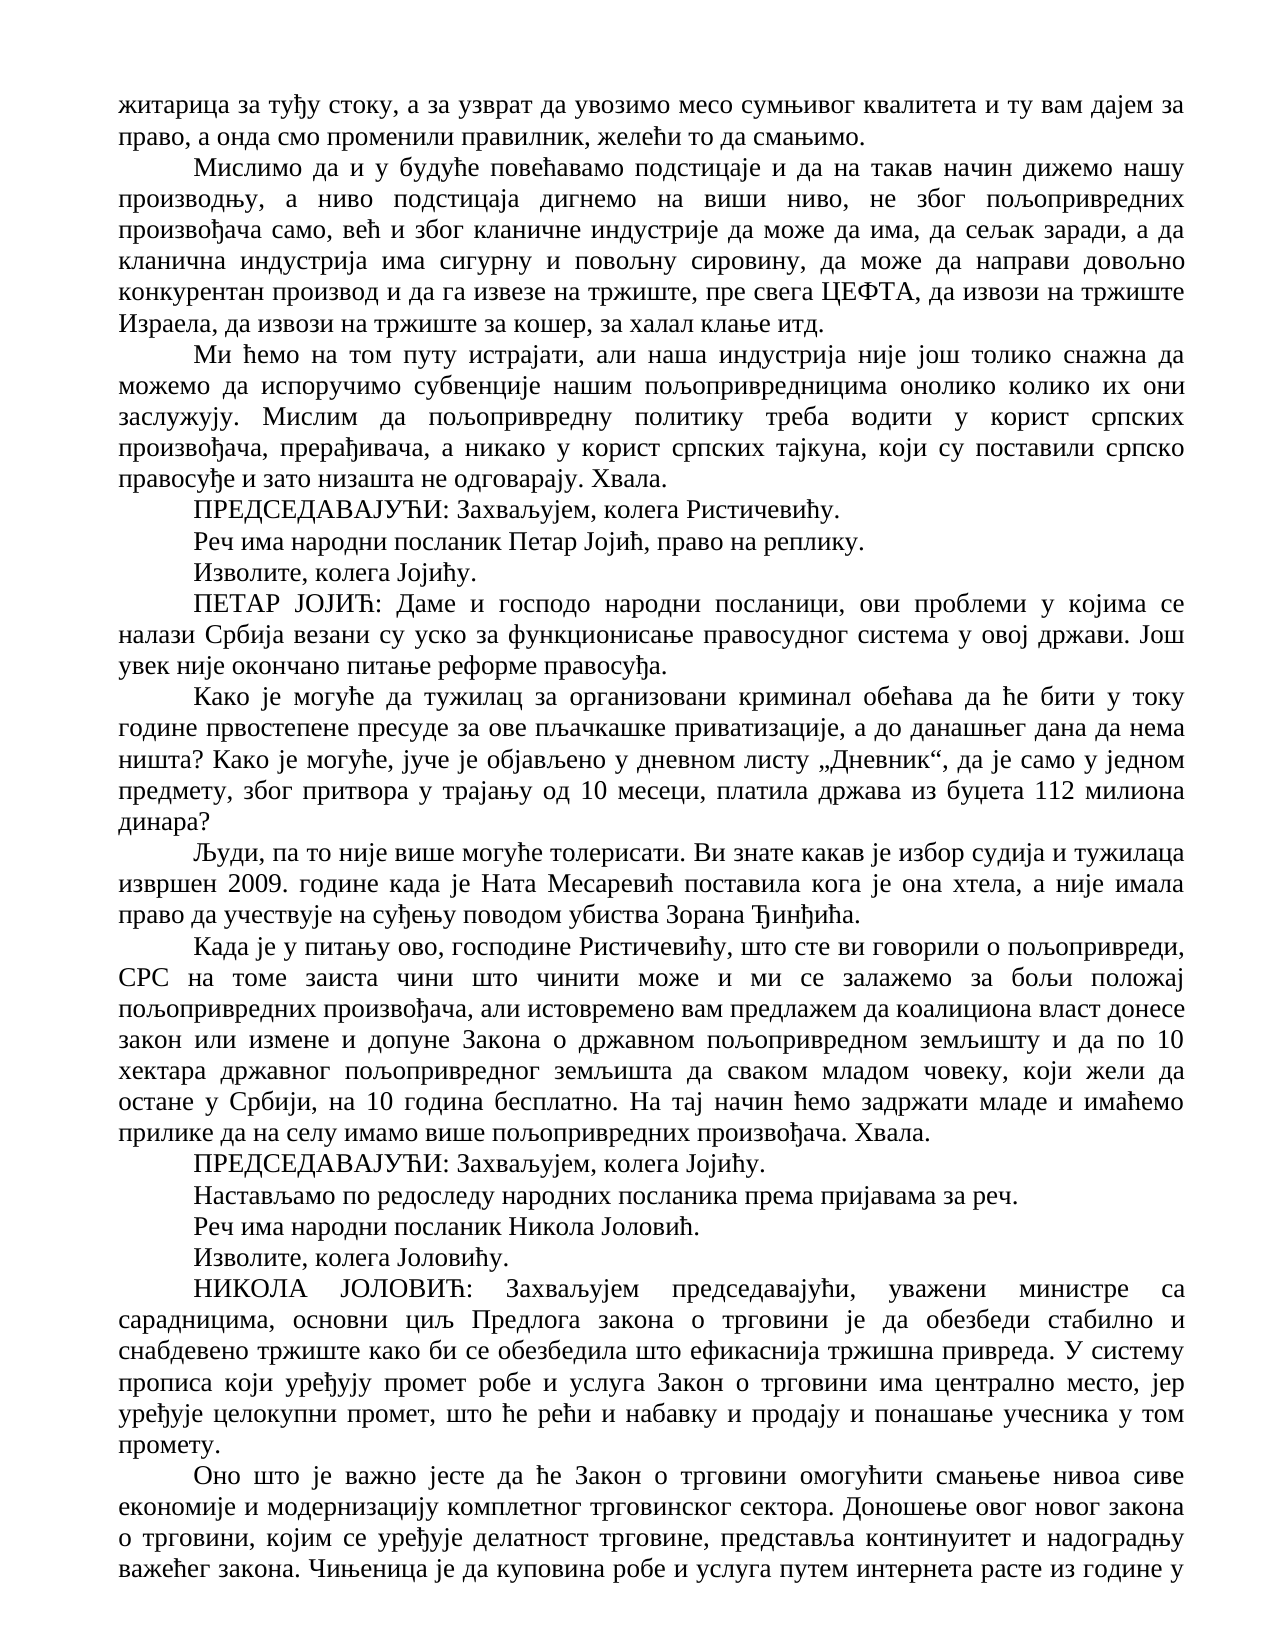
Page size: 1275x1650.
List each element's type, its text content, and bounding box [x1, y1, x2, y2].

text Ми ћемо на том путу истрајати, али наша индустрија није још толико снажна да можемо да испоручимо субвенције нашим пољопривредницима онолико колико их они заслужују. Мислим да пољопривредну политику треба водити у корист српских произвођача, прерађивача, а никако у корист српских тајкуна, који су поставили српско правосуђе и зато низашта не одговарају. Хвала. [118, 338, 1186, 493]
text ПРЕДСЕДАВАЈУЋИ: Захваљујем, колега Ристичевићу. [118, 493, 1186, 525]
text Настављамо по редоследу народних посланика према пријавама за реч. [118, 1179, 1186, 1210]
text Реч има народни посланик Петар Јојић, право на реплику. [118, 525, 1186, 556]
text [118, 89, 1186, 151]
text Мислимо да и у будуће повећавамо подстицаје и да на такав начин дижемо нашу производњу, а ниво подстицаја дигнемо на виши ниво, не због пољопривредних произвођача само, већ и због кланичне индустрије да може да има, да сељак заради, а да кланична индустрија има сигурну и повољну сировину, да може да направи довољно конкурентан производ и да га извезе на тржиште, пре свега ЦЕФТА, да извози на тржиште Израела, да извози на тржиште за кошер, за халал клање итд. [118, 151, 1186, 338]
text Изволите, колега Јојићу. [118, 556, 1186, 587]
text Изволите, колега Јоловићу. [118, 1241, 1186, 1272]
text Људи, па то није више могуће толерисати. Ви знате какав је избор судија и тужилаца извршен 2009. године када је Ната Месаревић поставила кога је она хтела, а није имала право да учествује на суђењу поводом убиства Зорана Ђинђића. [118, 836, 1186, 929]
text Када је у питању ово, господине Ристичевићу, што сте ви говорили о пољопривреди, СРС на томе заиста чини што чинити може и ми се залажемо за бољи положај пољопривредних произвођача, али истовремено вам предлажем да коалициона власт донесе закон или измене и допуне Закона о државном пољопривредном земљишту и да по 10 хектара државног пољопривредног земљишта да сваком младом човеку, који жели да остане у Србији, на 10 година бесплатно. На тај начин ћемо задржати младе и имаћемо прилике да на селу имамо више пољопривредних произвођача. Хвала. [118, 929, 1186, 1148]
text НИКОЛА ЈОЛОВИЋ: Захваљујем председавајући, уважени министре са сарадницима, основни циљ Предлога закона о трговини је да обезбеди стабилно и снабдевено тржиште како би се обезбедила што ефикаснија тржишна привреда. У систему прописа који уређују промет робе и услуга Закон о трговини има централно место, јер уређује целокупни промет, што ће рећи и набавку и продају и понашање учесника у том промету. [118, 1272, 1186, 1459]
text Како је могуће да тужилац за организовани криминал обећава да ће бити у току године првостепене пресуде за ове пљачкашке приватизације, а до данашњег дана да нема ништа? Како је могуће, јуче је објављено у дневном листу „Дневник“, да је само у једном предмету, због притвора у трајању од 10 месеци, платила држава из буџета 112 милиона динара? [118, 680, 1186, 836]
text ПРЕДСЕДАВАЈУЋИ: Захваљујем, колега Јојићу. [118, 1148, 1186, 1179]
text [118, 1459, 1186, 1584]
text ПЕТАР ЈОЈИЋ: Даме и господо народни посланици, ови проблеми у којима се налази Србија везани су уско за функционисање правосудног система у овој држави. Још увек није окончано питање реформе правосуђа. [118, 587, 1186, 680]
text Реч има народни посланик Никола Јоловић. [118, 1210, 1186, 1241]
